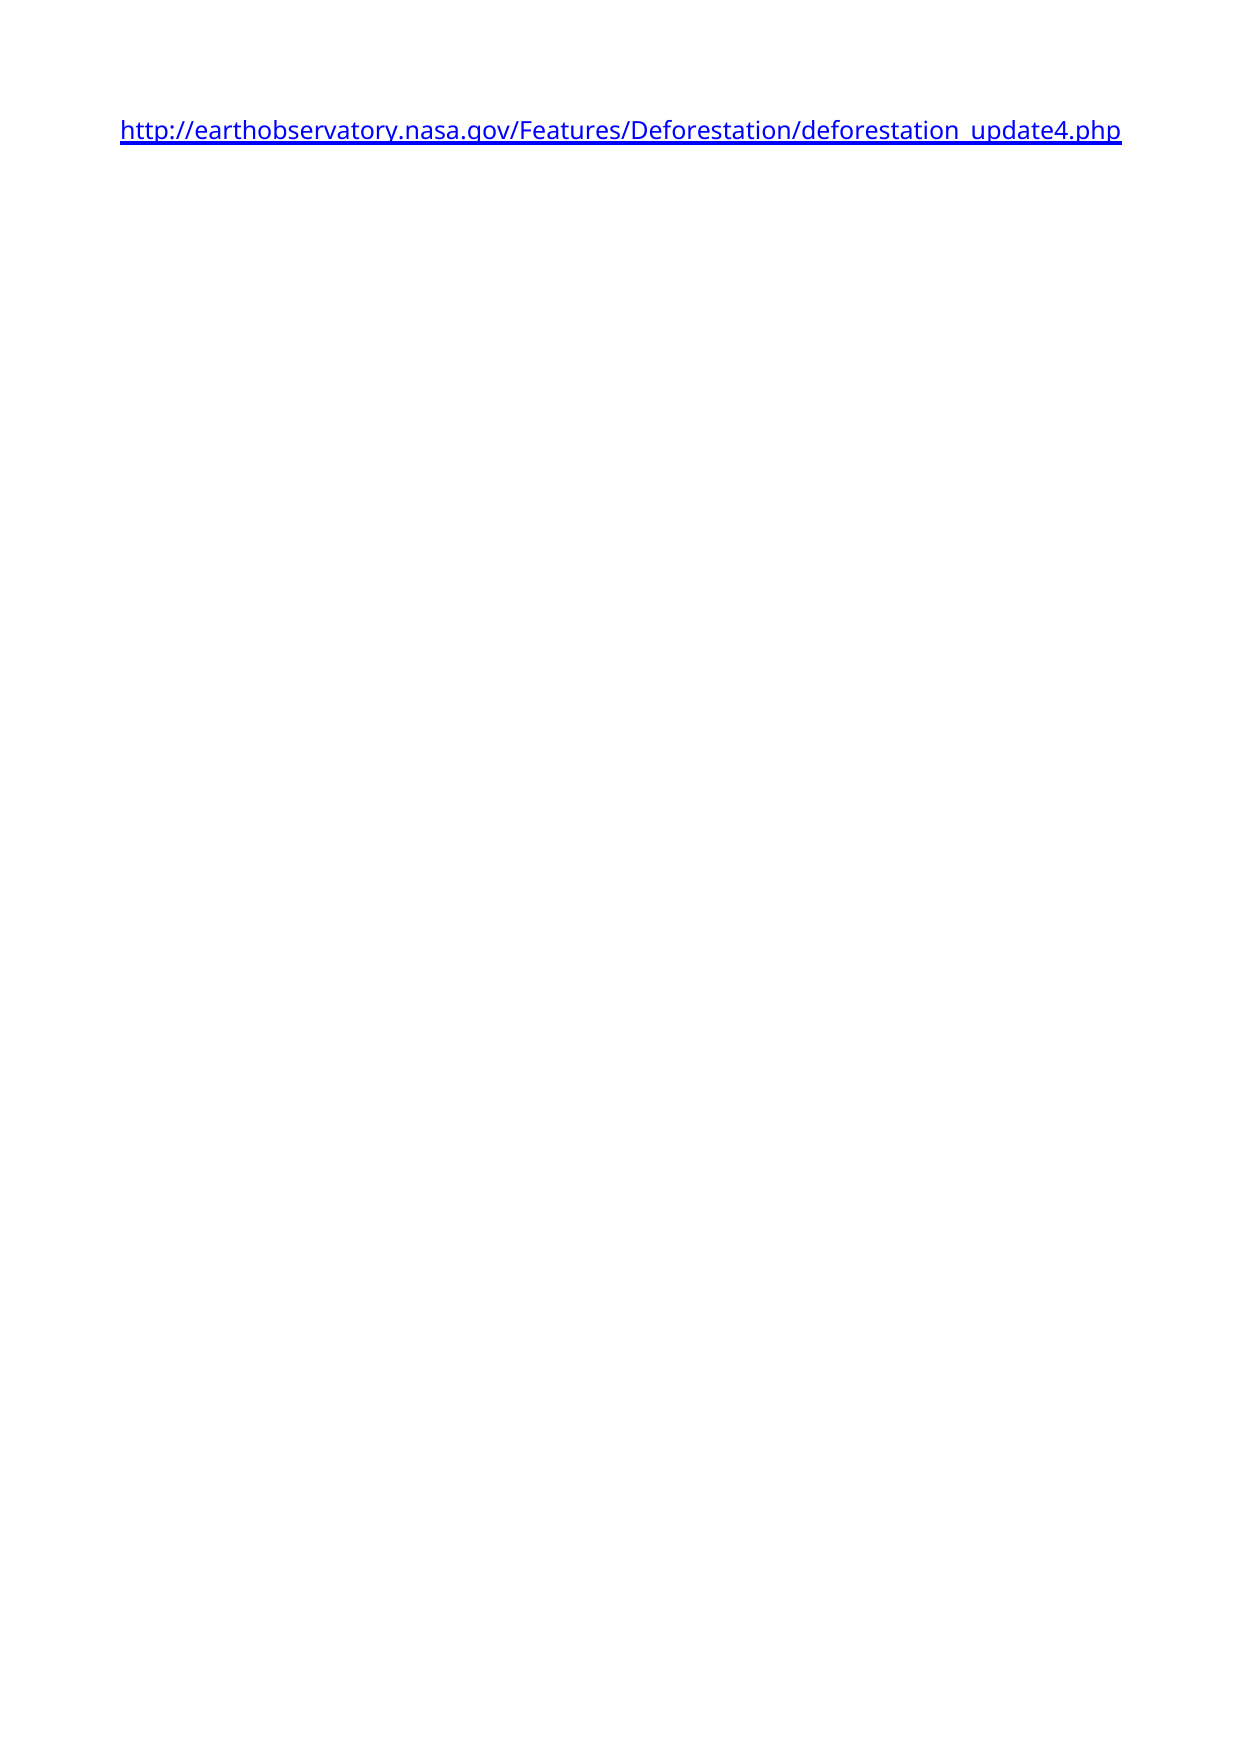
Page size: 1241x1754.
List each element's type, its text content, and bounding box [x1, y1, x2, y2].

text http://earthobservatory.nasa.gov/Features/Deforestation/deforestation_update4.php [120, 112, 1166, 147]
